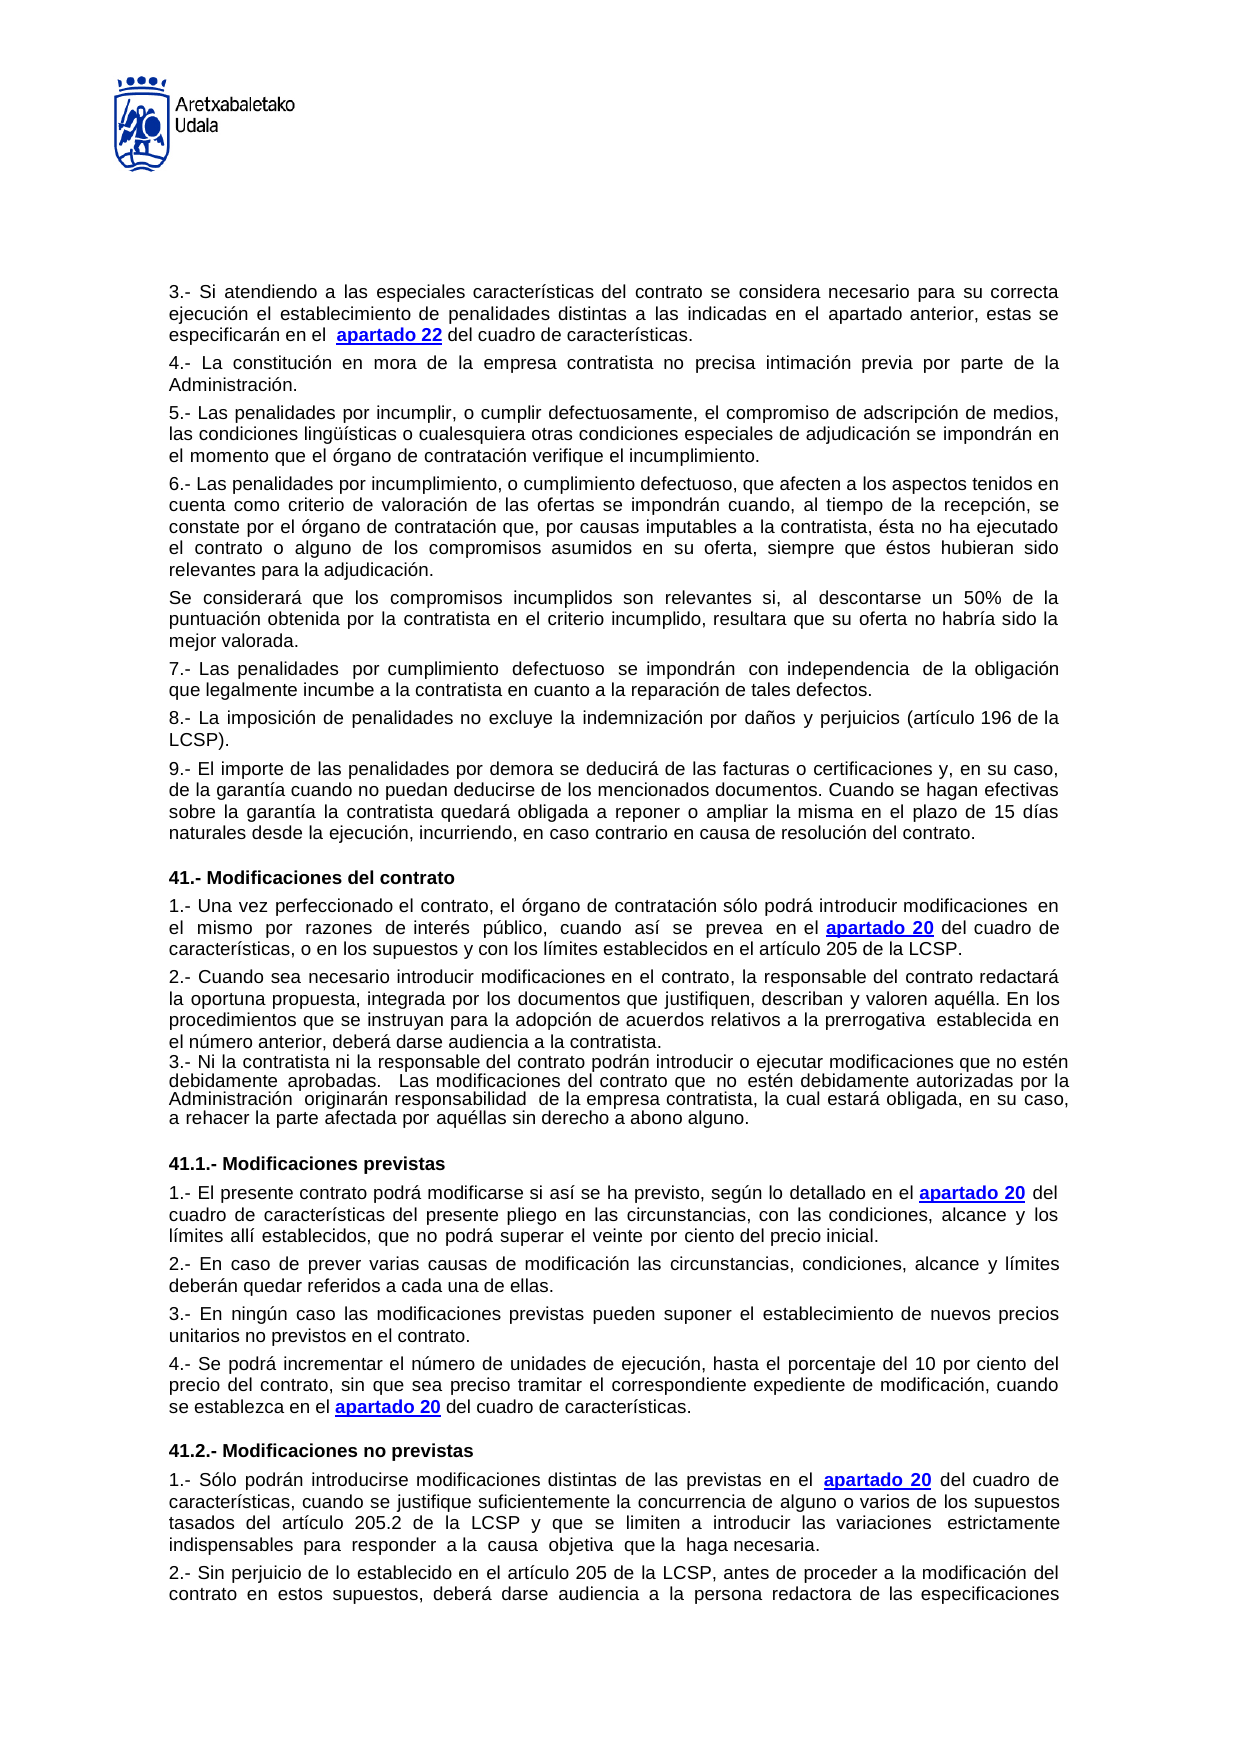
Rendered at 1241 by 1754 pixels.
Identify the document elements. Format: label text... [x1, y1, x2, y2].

text 3.- Si atendiendo a las especiales características del contrato se considera necesario para su correcta ejecución el establecimiento de penalidades distintas a las indicadas en el apartado anterior, estas se especificarán en el apartado 22 del cuadro de características. [169, 281, 1059, 346]
text 9.- El importe de las penalidades por demora se deducirá de las facturas o certificaciones y, en su caso, de la garantía cuando no puedan deducirse de los mencionados documentos. Cuando se hagan efectivas sobre la garantía la contratista quedará obligada a reponer o ampliar la misma en el plazo de 15 días naturales desde la ejecución, incurriendo, en caso contrario en causa de resolución del contrato. [169, 757, 1059, 843]
text 41.- Modificaciones del contrato [169, 867, 523, 889]
text 4.- Se podrá incrementar el número de unidades de ejecución, hasta el porcentaje del 10 por ciento del precio del contrato, sin que sea preciso tramitar el correspondiente expediente de modificación, cuando se establezca en el apartado 20 del cuadro de características. [169, 1353, 1059, 1417]
text 5.- Las penalidades por incumplir, o cumplir defectuosamente, el compromiso de adscripción de medios, las condiciones lingüísticas o cualesquiera otras condiciones especiales de adjudicación se impondrán en el momento que el órgano de contratación verifique el incumplimiento. [169, 402, 1059, 466]
text 1.- Sólo podrán introducirse modificaciones distintas de las previstas en el apartado 20 del cuadro de características, cuando se justifique suficientemente la concurrencia de alguno o varios de los supuestos tasados del artículo 205.2 de la LCSP y que se limiten a introducir las variaciones estrictamente indispensables para responder a la causa objetiva que la haga necesaria. [169, 1469, 1060, 1555]
text Se considerará que los compromisos incumplidos son relevantes si, al descontarse un 50% de la puntuación obtenida por la contratista en el criterio incumplido, resultara que su oferta no habría sido la mejor valorada. [169, 587, 1059, 651]
text 8.- La imposición de penalidades no excluye la indemnización por daños y perjuicios (artículo 196 de la LCSP). [169, 707, 1059, 750]
text 2.- En caso de prever varias causas de modificación las circunstancias, condiciones, alcance y límites deberán quedar referidos a cada una de ellas. [169, 1253, 1059, 1296]
text 41.2.- Modificaciones no previstas [169, 1440, 546, 1462]
text 3.- En ningún caso las modificaciones previstas pueden suponer el establecimiento de nuevos precios unitarios no previstos en el contrato. [169, 1302, 1059, 1347]
text 6.- Las penalidades por incumplimiento, o cumplimiento defectuoso, que afecten a los aspectos tenidos en cuenta como criterio de valoración de las ofertas se impondrán cuando, al tiempo de la recepción, se constate por el órgano de contratación que, por causas imputables a la contratista, ésta no ha ejecutado el contrato o alguno de los compromisos asumidos en su oferta, siempre que éstos hubieran sido relevantes para la adjudicación. [169, 472, 1059, 580]
text 1.- El presente contrato podrá modificarse si así se ha previsto, según lo detallado en el apartado 20 del cuadro de características del presente pliego en las circunstancias, con las condiciones, alcance y los límites allí establecidos, que no podrá superar el veinte por ciento del precio inicial. [169, 1182, 1059, 1247]
text 41.1.- Modificaciones previstas [169, 1153, 511, 1174]
text 3.- Ni la contratista ni la responsable del contrato podrán introducir o ejecutar modificaciones que no estén debidamente aprobadas. Las modificaciones del contrato que no estén debidamente autorizadas por la Administración originarán responsabilidad de la empresa contratista, la cual estará obligada, en su caso, a rehacer la parte afectada por aquéllas sin derecho a abono alguno. [169, 1053, 1069, 1128]
text 7.- Las penalidades por cumplimiento defectuoso se impondrán con independencia de la obligación que legalmente incumbe a la contratista en cuanto a la reparación de tales defectos. [169, 657, 1059, 701]
picture [112, 75, 296, 174]
text 4.- La constitución en mora de la empresa contratista no precisa intimación previa por parte de la Administración. [169, 352, 1060, 395]
text 1.- Una vez perfeccionado el contrato, el órgano de contratación sólo podrá introducir modificaciones en el mismo por razones de interés público, cuando así se prevea en el apartado 20 del cuadro de características, o en los supuestos y con los límites establecidos en el artículo 205 de la LCSP. [169, 895, 1060, 960]
text 2.- Cuando sea necesario introducir modificaciones en el contrato, la responsable del contrato redactará la oportuna propuesta, integrada por los documentos que justifiquen, describan y valoren aquélla. En los procedimientos que se instruyan para la adopción de acuerdos relativos a la prerrogativa establecida en el número anterior, deberá darse audiencia a la contratista. [169, 966, 1060, 1052]
